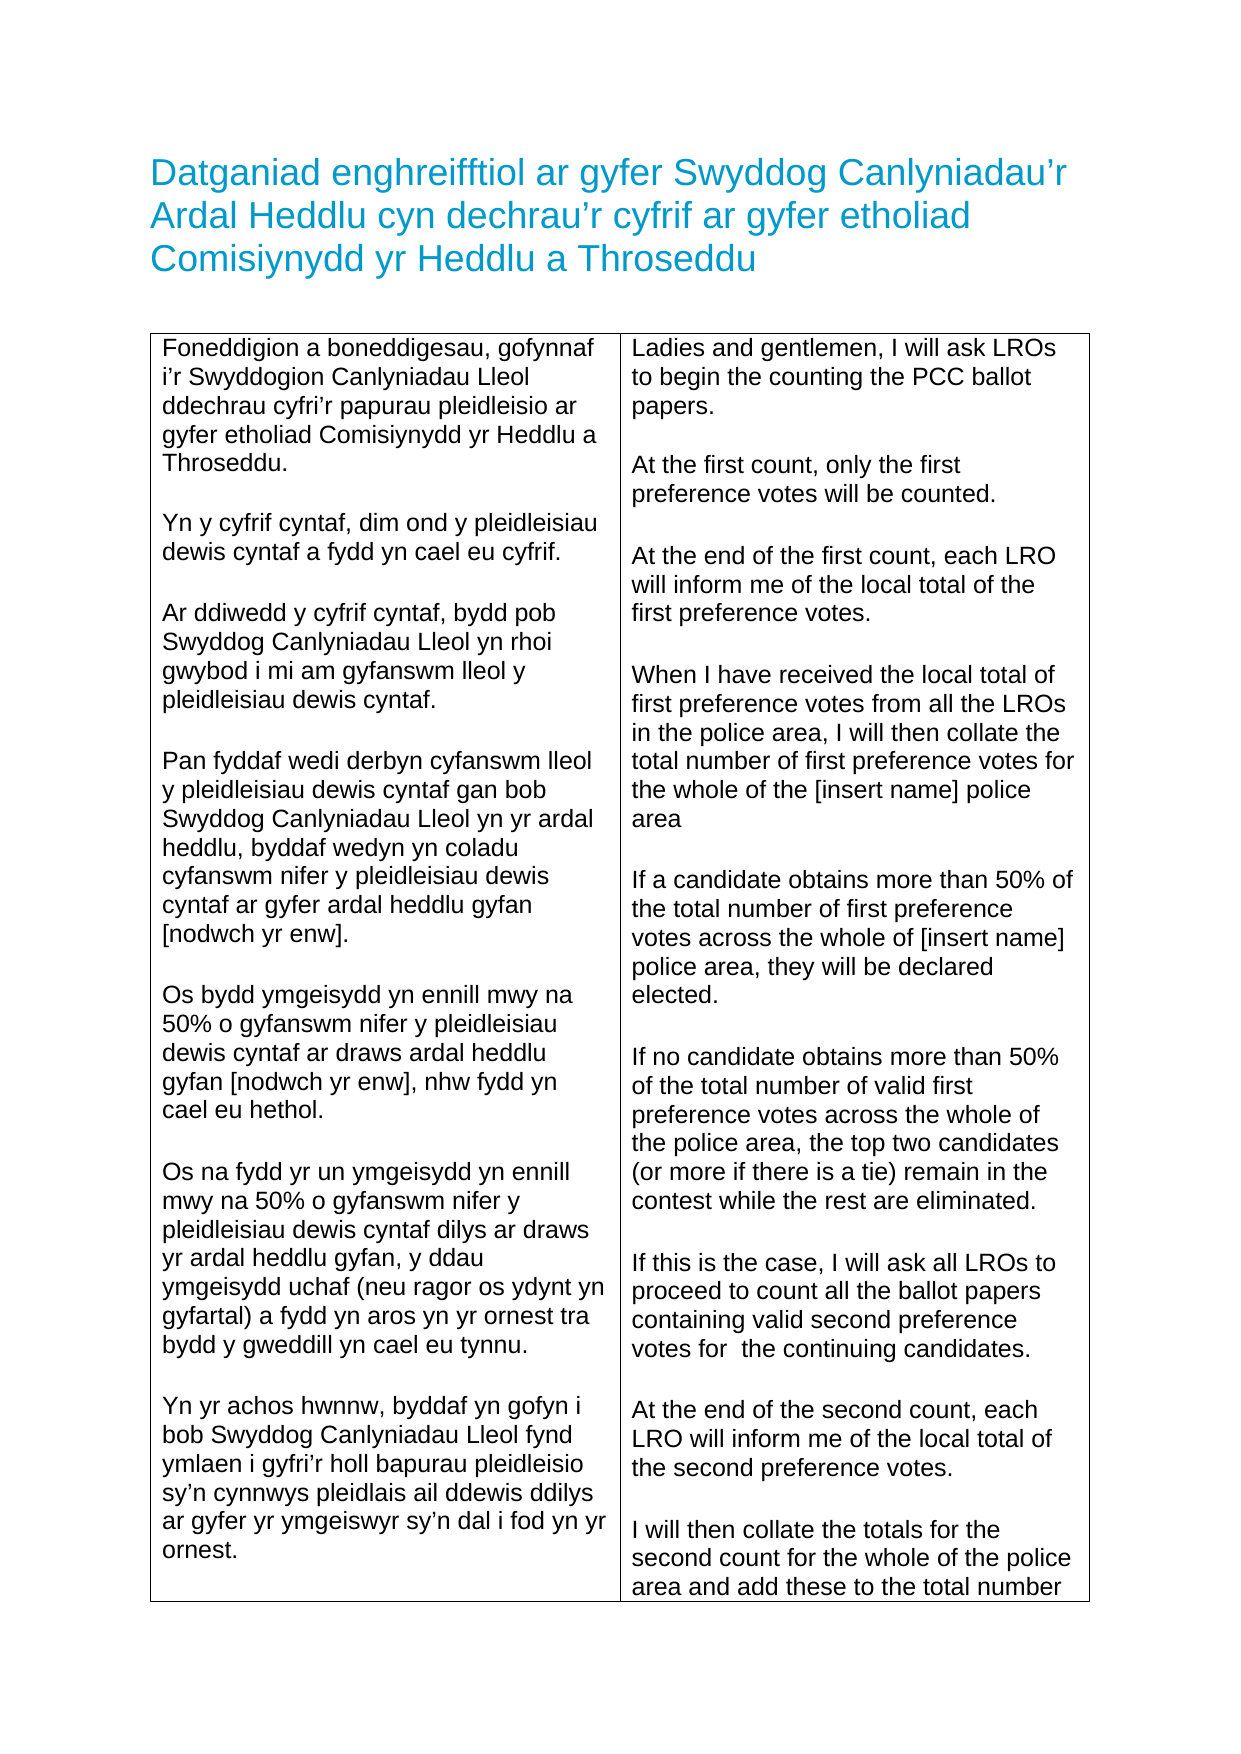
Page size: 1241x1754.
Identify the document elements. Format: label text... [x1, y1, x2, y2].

text Datganiad enghreifftiol ar gyfer Swyddog Canlyniadau’r Ardal Heddlu cyn dechrau’r cyfrif ar gyfer etholiad Comisiynydd yr Heddlu a Throseddu [150, 150, 1090, 279]
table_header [621, 334, 1089, 1601]
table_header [151, 334, 620, 1601]
